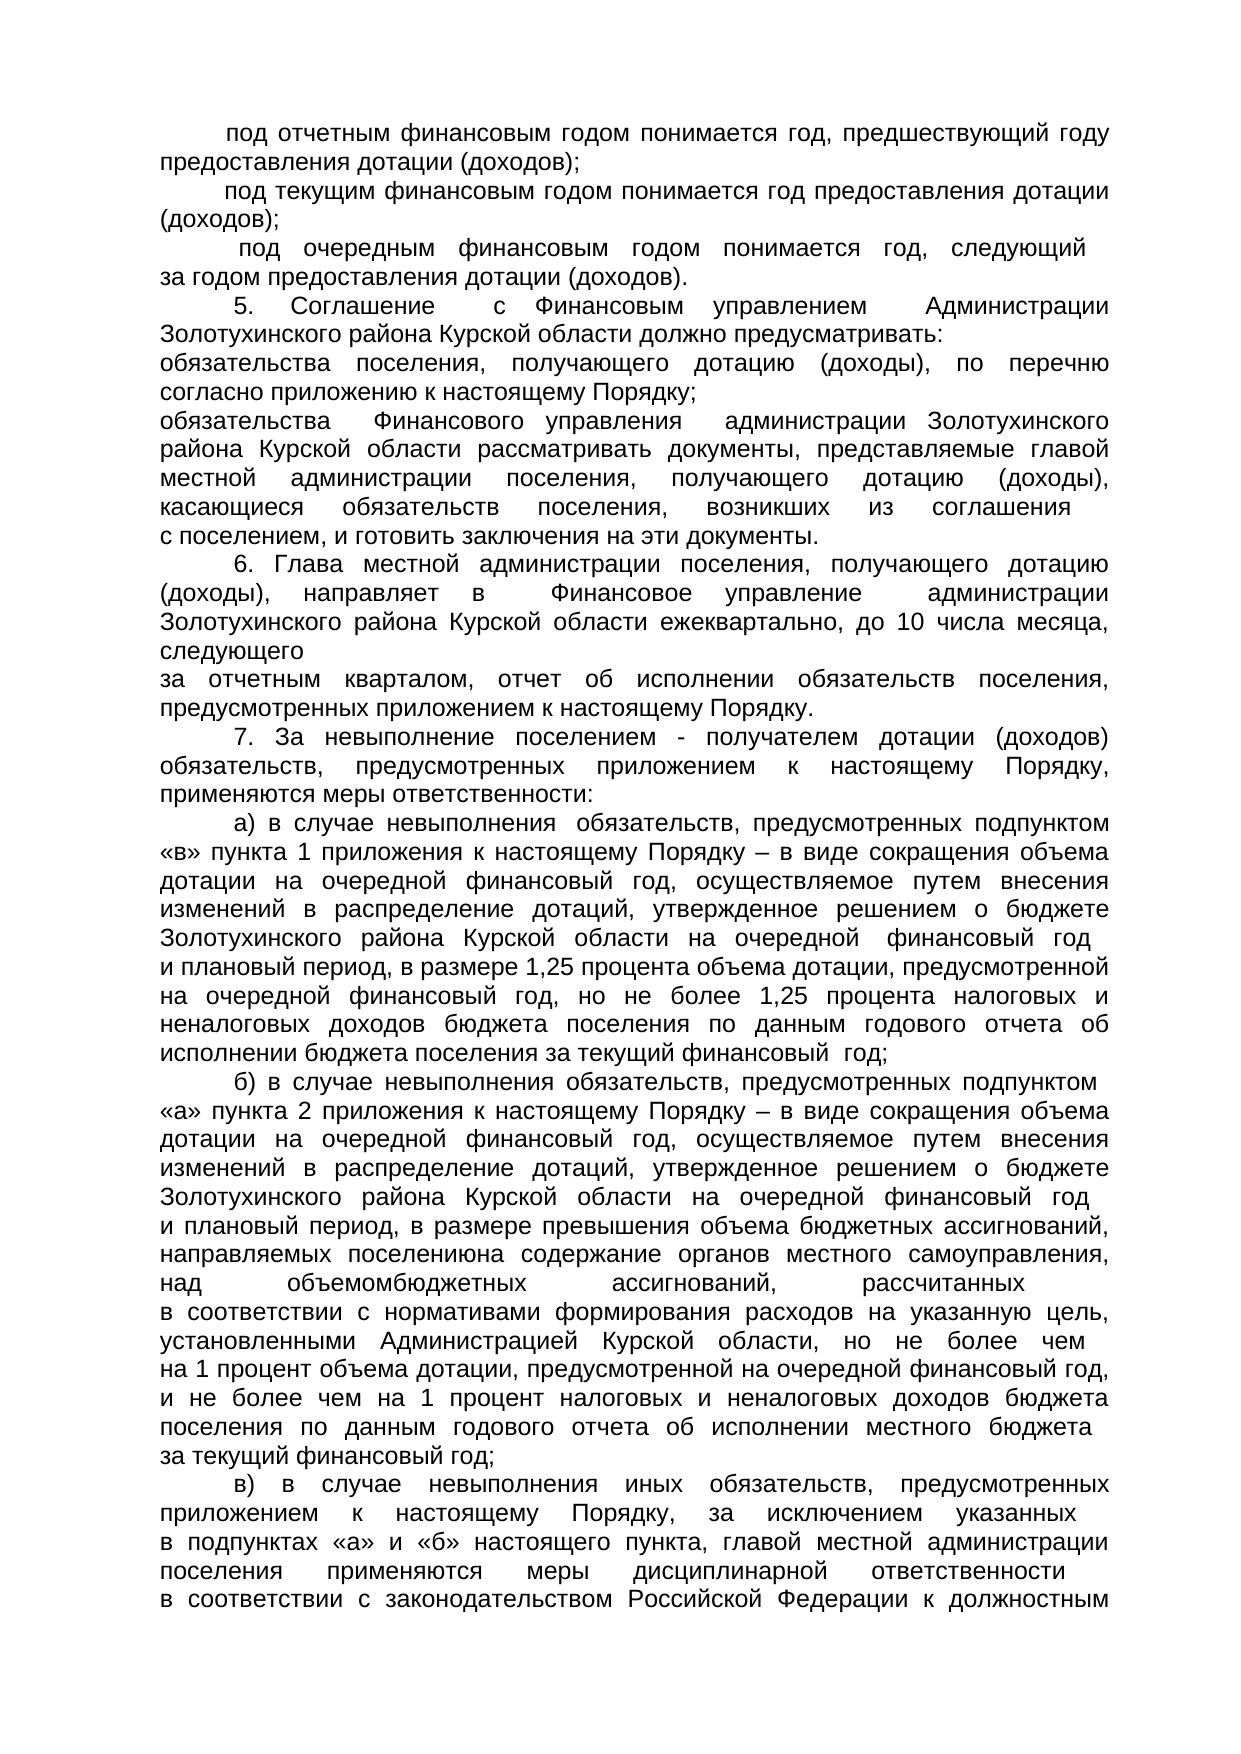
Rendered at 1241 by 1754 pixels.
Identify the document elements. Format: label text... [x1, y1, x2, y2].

text обязательства поселения, получающего дотацию (доходы), по перечню согласно приложению к настоящему Порядку; [159, 348, 1110, 406]
text под отчетным финансовым годом понимается год, предшествующий году предоставления дотации (доходов); [159, 118, 1110, 176]
text обязательства Финансового управления администрации Золотухинского района Курской области рассматривать документы, представляемые главой местной администрации поселения, получающего дотацию (доходы), касающиеся обязательств поселения, возникших из соглашения с поселением, и готовить заключения на эти документы. [159, 406, 1110, 549]
text 5. Соглашение с Финансовым управлением Администрации Золотухинского района Курской области должно предусматривать: [159, 291, 1110, 348]
text 6. Глава местной администрации поселения, получающего дотацию (доходы), направляет в Финансовое управление администрации Золотухинского района Курской области ежеквартально, до 10 числа месяца, следующего за отчетным кварталом, отчет об исполнении обязательств поселения, предусмотренных приложением к настоящему Порядку. [159, 549, 1110, 722]
text под очередным финансовым годом понимается год, следующий за годом предоставления дотации (доходов). [159, 233, 1110, 291]
text под текущим финансовым годом понимается год предоставления дотации (доходов); [159, 176, 1110, 233]
text 7. За невыполнение поселением - получателем дотации (доходов) обязательств, предусмотренных приложением к настоящему Порядку, применяются меры ответственности: [159, 722, 1110, 808]
text б) в случае невыполнения обязательств, предусмотренных подпунктом «а» пункта 2 приложения к настоящему Порядку – в виде сокращения объема дотации на очередной финансовый год, осуществляемое путем внесения изменений в распределение дотаций, утвержденное решением о бюджете Золотухинского района Курской области на очередной финансовый год и плановый период, в размере превышения объема бюджетных ассигнований, направляемых поселениюна содержание органов местного самоуправления, над объемомбюджетных ассигнований, рассчитанных в соответствии с нормативами формирования расходов на указанную цель, установленными Администрацией Курской области, но не более чем на 1 процент объема дотации, предусмотренной на очередной финансовый год, и не более чем на 1 процент налоговых и неналоговых доходов бюджета поселения по данным годового отчета об исполнении местного бюджета за текущий финансовый год; [159, 1067, 1110, 1469]
text а) в случае невыполнения обязательств, предусмотренных подпунктом «в» пункта 1 приложения к настоящему Порядку – в виде сокращения объема дотации на очередной финансовый год, осуществляемое путем внесения изменений в распределение дотаций, утвержденное решением о бюджете Золотухинского района Курской области на очередной финансовый год и плановый период, в размере 1,25 процента объема дотации, предусмотренной на очередной финансовый год, но не более 1,25 процента налоговых и неналоговых доходов бюджета поселения по данным годового отчета об исполнении бюджета поселения за текущий финансовый год; [159, 808, 1110, 1067]
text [159, 1469, 1110, 1613]
